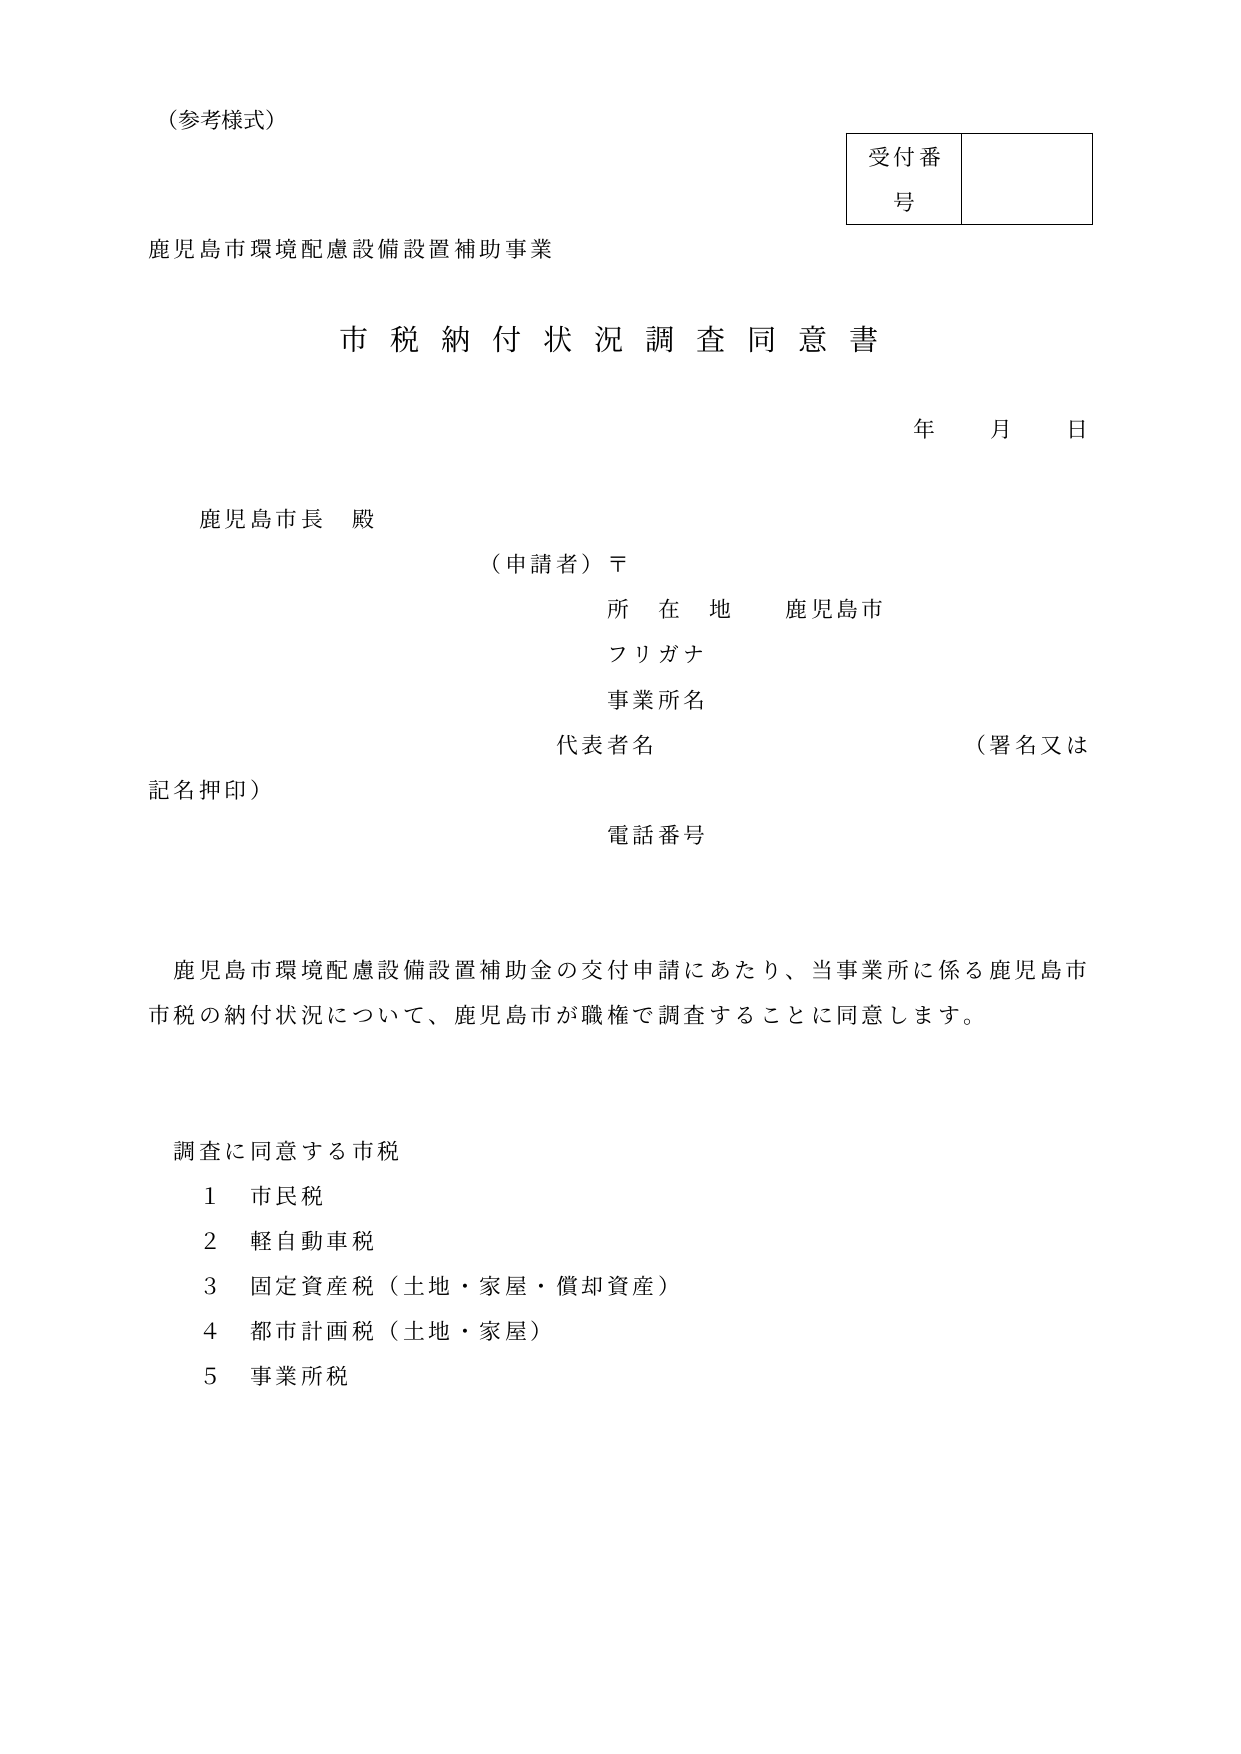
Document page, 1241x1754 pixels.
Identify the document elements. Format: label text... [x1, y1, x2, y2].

text 鹿児島市環境配慮設備設置補助金の交付申請にあたり、当事業所に係る鹿児島市市税の納付状況について、鹿児島市が職権で調査することに同意します。 [148, 947, 1092, 1037]
text ２ 軽自動車税 [148, 1217, 1092, 1262]
text 代表者名 （署名又は記名押印） [148, 721, 1092, 811]
text ５ 事業所税 [148, 1353, 1092, 1398]
text ３ 固定資産税（土地・家屋・償却資産） [148, 1262, 1092, 1307]
text 年 月 日 [148, 405, 1092, 451]
text （申請者）〒 [148, 541, 1092, 586]
text １ 市民税 [148, 1172, 1092, 1217]
table_header 受付番号 [847, 134, 961, 224]
text フリガナ [148, 631, 1092, 676]
text 市税納付状況調査同意書 [148, 315, 1092, 360]
text 事業所名 [148, 676, 1092, 721]
table_header [962, 134, 1092, 224]
text 調査に同意する市税 [148, 1127, 1092, 1172]
text 所 在 地 鹿児島市 [148, 586, 1092, 631]
text 鹿児島市長 殿 [148, 496, 1092, 541]
text ４ 都市計画税（土地・家屋） [148, 1307, 1092, 1353]
text 鹿児島市環境配慮設備設置補助事業 [148, 225, 1092, 270]
text 電話番号 [148, 811, 1092, 856]
